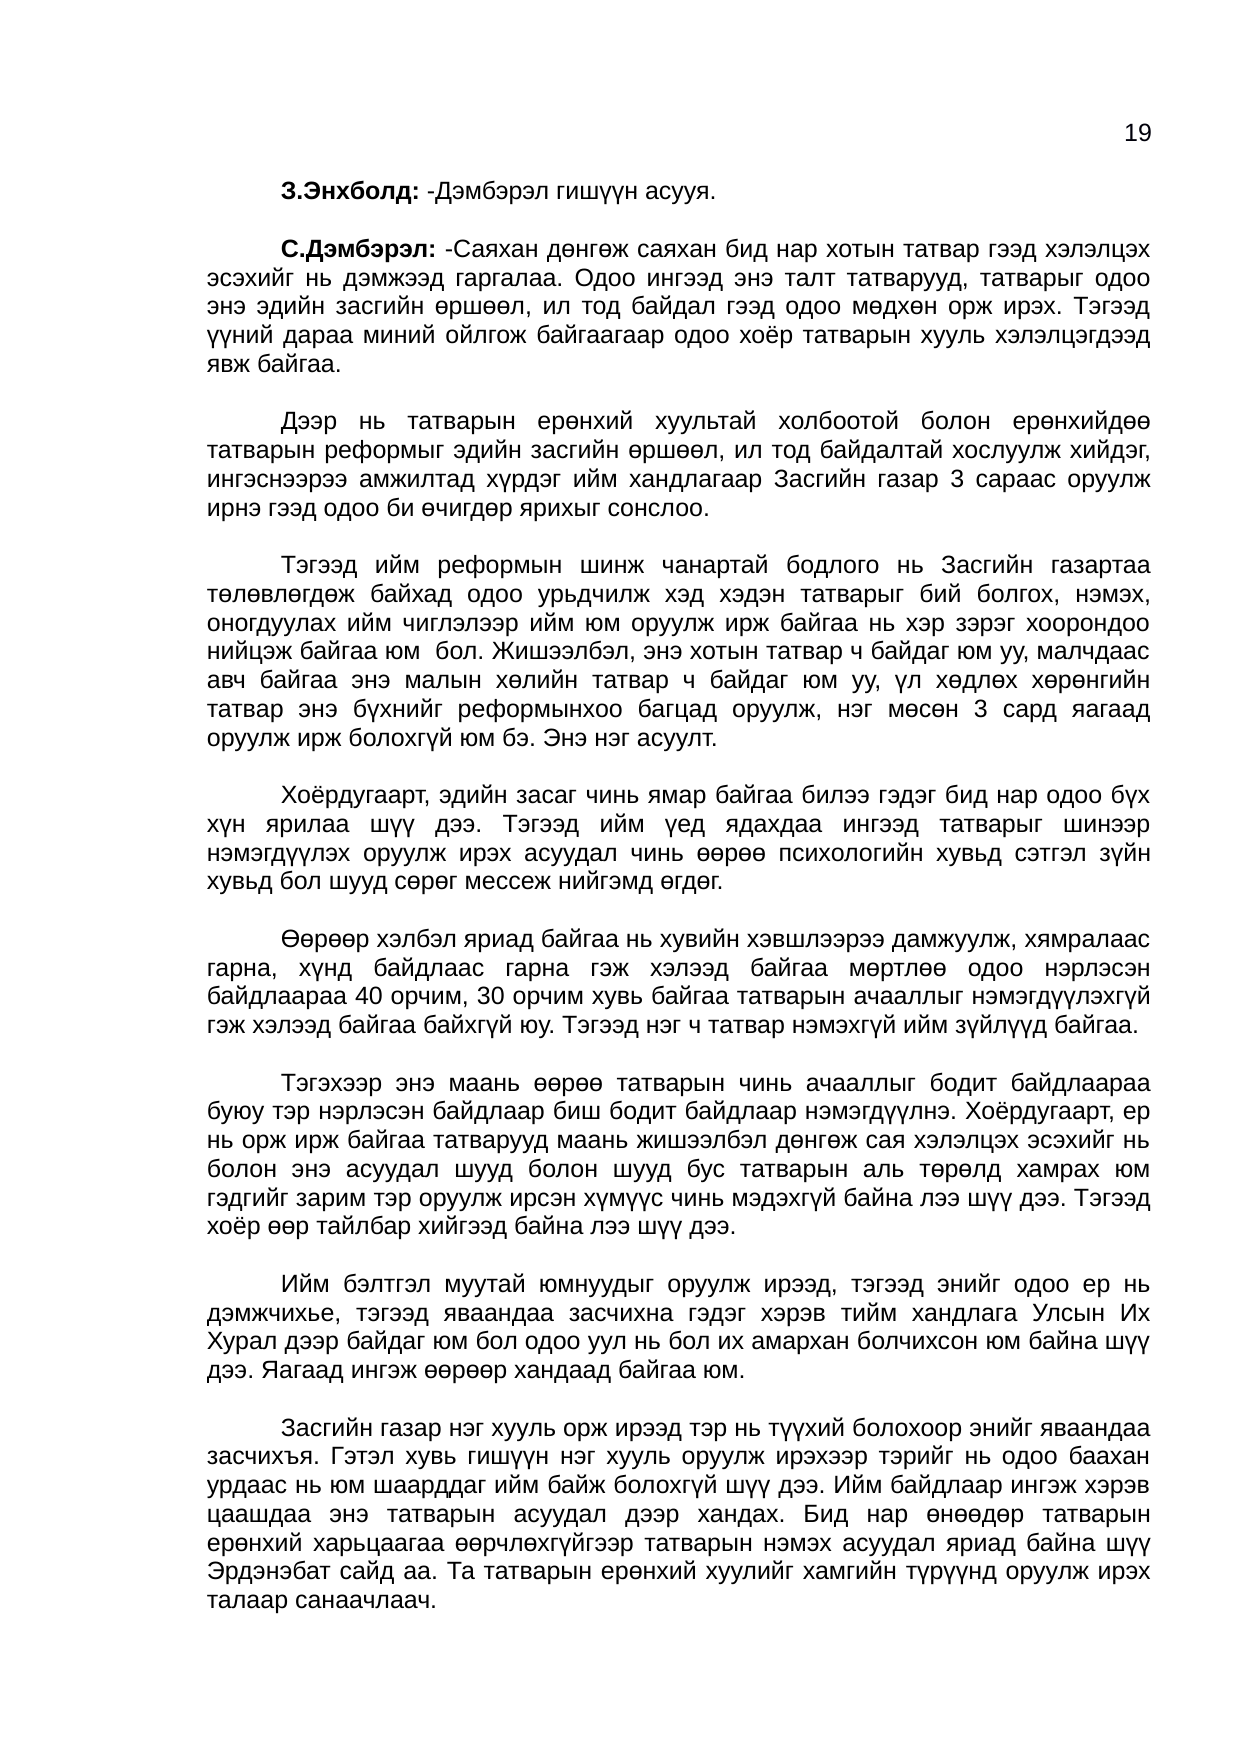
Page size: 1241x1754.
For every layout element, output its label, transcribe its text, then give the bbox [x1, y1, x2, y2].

text Ийм бэлтгэл муутай юмнуудыг оруулж ирээд, тэгээд энийг одоо ер нь дэмжчихье, тэгээд яваандаа засчихна гэдэг хэрэв тийм хандлага Улсын Их Хурал дээр байдаг юм бол одоо уул нь бол их амархан болчихсон юм байна шүү дээ. Яагаад ингэж өөрөөр хандаад байгаа юм. [207, 1269, 1152, 1384]
text Хоёрдугаарт, эдийн засаг чинь ямар байгаа билээ гэдэг бид нар одоо бүх хүн ярилаа шүү дээ. Тэгээд ийм үед ядахдаа ингээд татварыг шинээр нэмэгдүүлэх оруулж ирэх асуудал чинь өөрөө психологийн хувьд сэтгэл зүйн хувьд бол шууд сөрөг мессеж нийгэмд өгдөг. [207, 780, 1152, 895]
text Дээр нь татварын ерөнхий хуультай холбоотой болон ерөнхийдөө татварын реформыг эдийн засгийн өршөөл, ил тод байдалтай хослуулж хийдэг, ингэснээрээ амжилтад хүрдэг ийм хандлагаар Засгийн газар 3 сараас оруулж ирнэ гээд одоо би өчигдөр ярихыг сонслоо. [207, 406, 1152, 521]
text Тэгэхээр энэ маань өөрөө татварын чинь ачааллыг бодит байдлаараа буюу тэр нэрлэсэн байдлаар биш бодит байдлаар нэмэгдүүлнэ. Хоёрдугаарт, ер нь орж ирж байгаа татварууд маань жишээлбэл дөнгөж сая хэлэлцэх эсэхийг нь болон энэ асуудал шууд болон шууд бус татварын аль төрөлд хамрах юм гэдгийг зарим тэр оруулж ирсэн хүмүүс чинь мэдэхгүй байна лээ шүү дээ. Тэгээд хоёр өөр тайлбар хийгээд байна лээ шүү дээ. [207, 1068, 1152, 1240]
text З.Энхболд: -Дэмбэрэл гишүүн асууя. [207, 176, 1152, 205]
text Тэгээд ийм реформын шинж чанартай бодлого нь Засгийн газартаа төлөвлөгдөж байхад одоо урьдчилж хэд хэдэн татварыг бий болгох, нэмэх, оногдуулах ийм чиглэлээр ийм юм оруулж ирж байгаа нь хэр зэрэг хоорондоо нийцэж байгаа юм бол. Жишээлбэл, энэ хотын татвар ч байдаг юм уу, малчдаас авч байгаа энэ малын хөлийн татвар ч байдаг юм уу, үл хөдлөх хөрөнгийн татвар энэ бүхнийг реформынхоо багцад оруулж, нэг мөсөн 3 сард яагаад оруулж ирж болохгүй юм бэ. Энэ нэг асуулт. [207, 550, 1152, 751]
text Өөрөөр хэлбэл яриад байгаа нь хувийн хэвшлээрээ дамжуулж, хямралаас гарна, хүнд байдлаас гарна гэж хэлээд байгаа мөртлөө одоо нэрлэсэн байдлаараа 40 орчим, 30 орчим хувь байгаа татварын ачааллыг нэмэгдүүлэхгүй гэж хэлээд байгаа байхгүй юу. Тэгээд нэг ч татвар нэмэхгүй ийм зүйлүүд байгаа. [207, 924, 1152, 1039]
text Засгийн газар нэг хууль орж ирээд тэр нь түүхий болохоор энийг яваандаа засчихъя. Гэтэл хувь гишүүн нэг хууль оруулж ирэхээр тэрийг нь одоо баахан урдаас нь юм шаарддаг ийм байж болохгүй шүү дээ. Ийм байдлаар ингэж хэрэв цаашдаа энэ татварын асуудал дээр хандах. Бид нар өнөөдөр татварын ерөнхий харьцаагаа өөрчлөхгүйгээр татварын нэмэх асуудал яриад байна шүү Эрдэнэбат сайд аа. Та татварын ерөнхий хуулийг хамгийн түрүүнд оруулж ирэх талаар санаачлаач. [207, 1413, 1152, 1614]
text С.Дэмбэрэл: -Саяхан дөнгөж саяхан бид нар хотын татвар гээд хэлэлцэх эсэхийг нь дэмжээд гаргалаа. Одоо ингээд энэ талт татварууд, татварыг одоо энэ эдийн засгийн өршөөл, ил тод байдал гээд одоо мөдхөн орж ирэх. Тэгээд үүний дараа миний ойлгож байгаагаар одоо хоёр татварын хууль хэлэлцэгдээд явж байгаа. [207, 234, 1152, 378]
